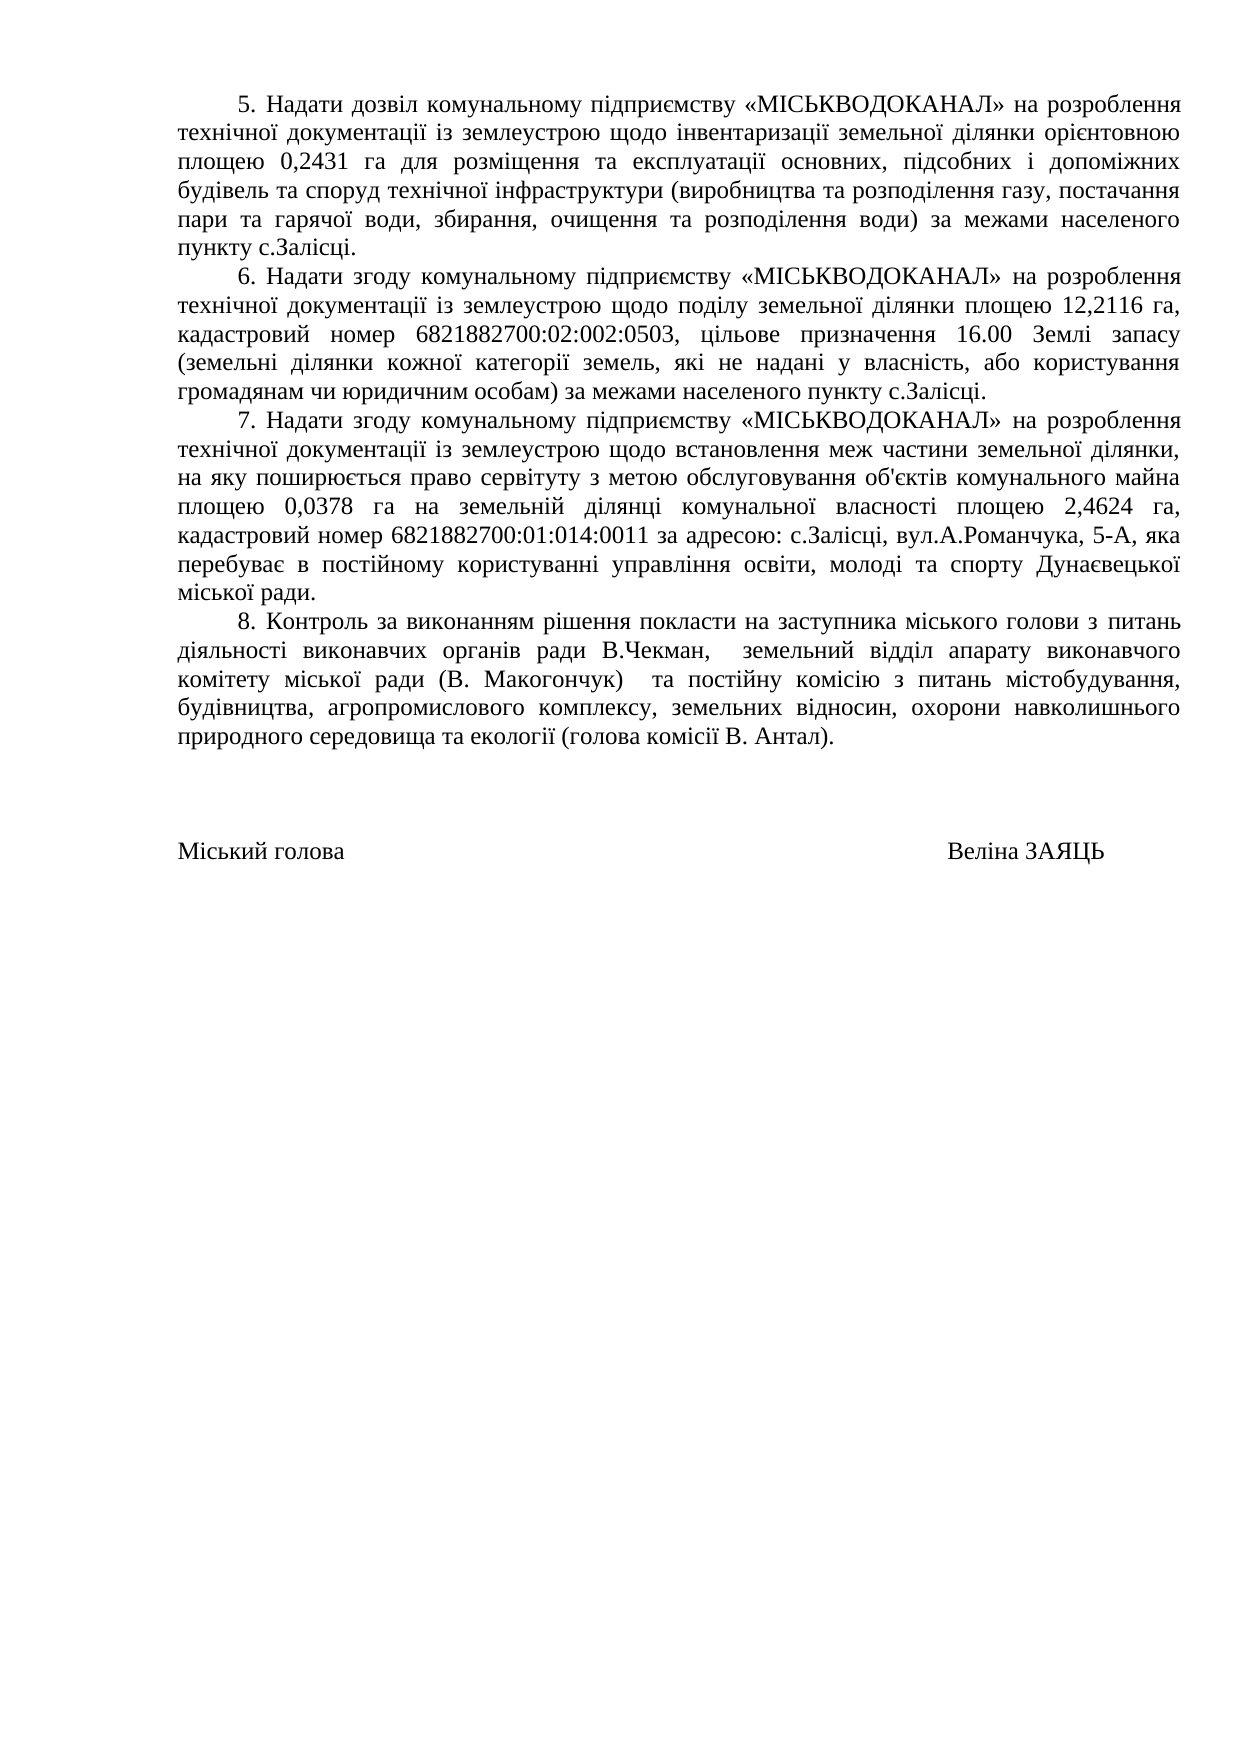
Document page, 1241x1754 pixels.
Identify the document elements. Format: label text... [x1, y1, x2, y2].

text Міський голова Веліна ЗАЯЦЬ [177, 836, 1181, 865]
list Надати згоду комунальному підприємству «МІСЬКВОДОКАНАЛ» на розроблення технічної документації із землеустрою щодо встановлення меж частини земельної ділянки, на яку поширюється право сервітуту з метою обслуговування об'єктів комунального майна площею 0,0378 га на земельній ділянці комунальної власності площею 2,4624 га, кадастровий номер 6821882700:01:014:0011 за адресою: с.Залісці, вул.А.Романчука, 5-А, яка перебуває в постійному користуванні управління освіти, молоді та спорту Дунаєвецької міської ради. [177, 405, 1181, 606]
list Надати дозвіл комунальному підприємству «МІСЬКВОДОКАНАЛ» на розроблення технічної документації із землеустрою щодо інвентаризації земельної ділянки орієнтовною площею 0,2431 га для розміщення та експлуатації основних, підсобних і допоміжних будівель та споруд технічної інфраструктури (виробництва та розподілення газу, постачання пари та гарячої води, збирання, очищення та розподілення води) за межами населеного пункту с.Залісці. [177, 89, 1181, 261]
list Контроль за виконанням рішення покласти на заступника міського голови з питань діяльності виконавчих органів ради В.Чекман, земельний відділ апарату виконавчого комітету міської ради (В. Макогончук) та постійну комісію з питань містобудування, будівництва, агропромислового комплексу, земельних відносин, охорони навколишнього природного середовища та екології (голова комісії В. Антал). [177, 606, 1181, 750]
list Надати згоду комунальному підприємству «МІСЬКВОДОКАНАЛ» на розроблення технічної документації із землеустрою щодо поділу земельної ділянки площею 12,2116 га, кадастровий номер 6821882700:02:002:0503, цільове призначення 16.00 Землі запасу (земельні ділянки кожної категорії земель, які не надані у власність, або користування громадянам чи юридичним особам) за межами населеного пункту с.Залісці. [177, 261, 1181, 405]
